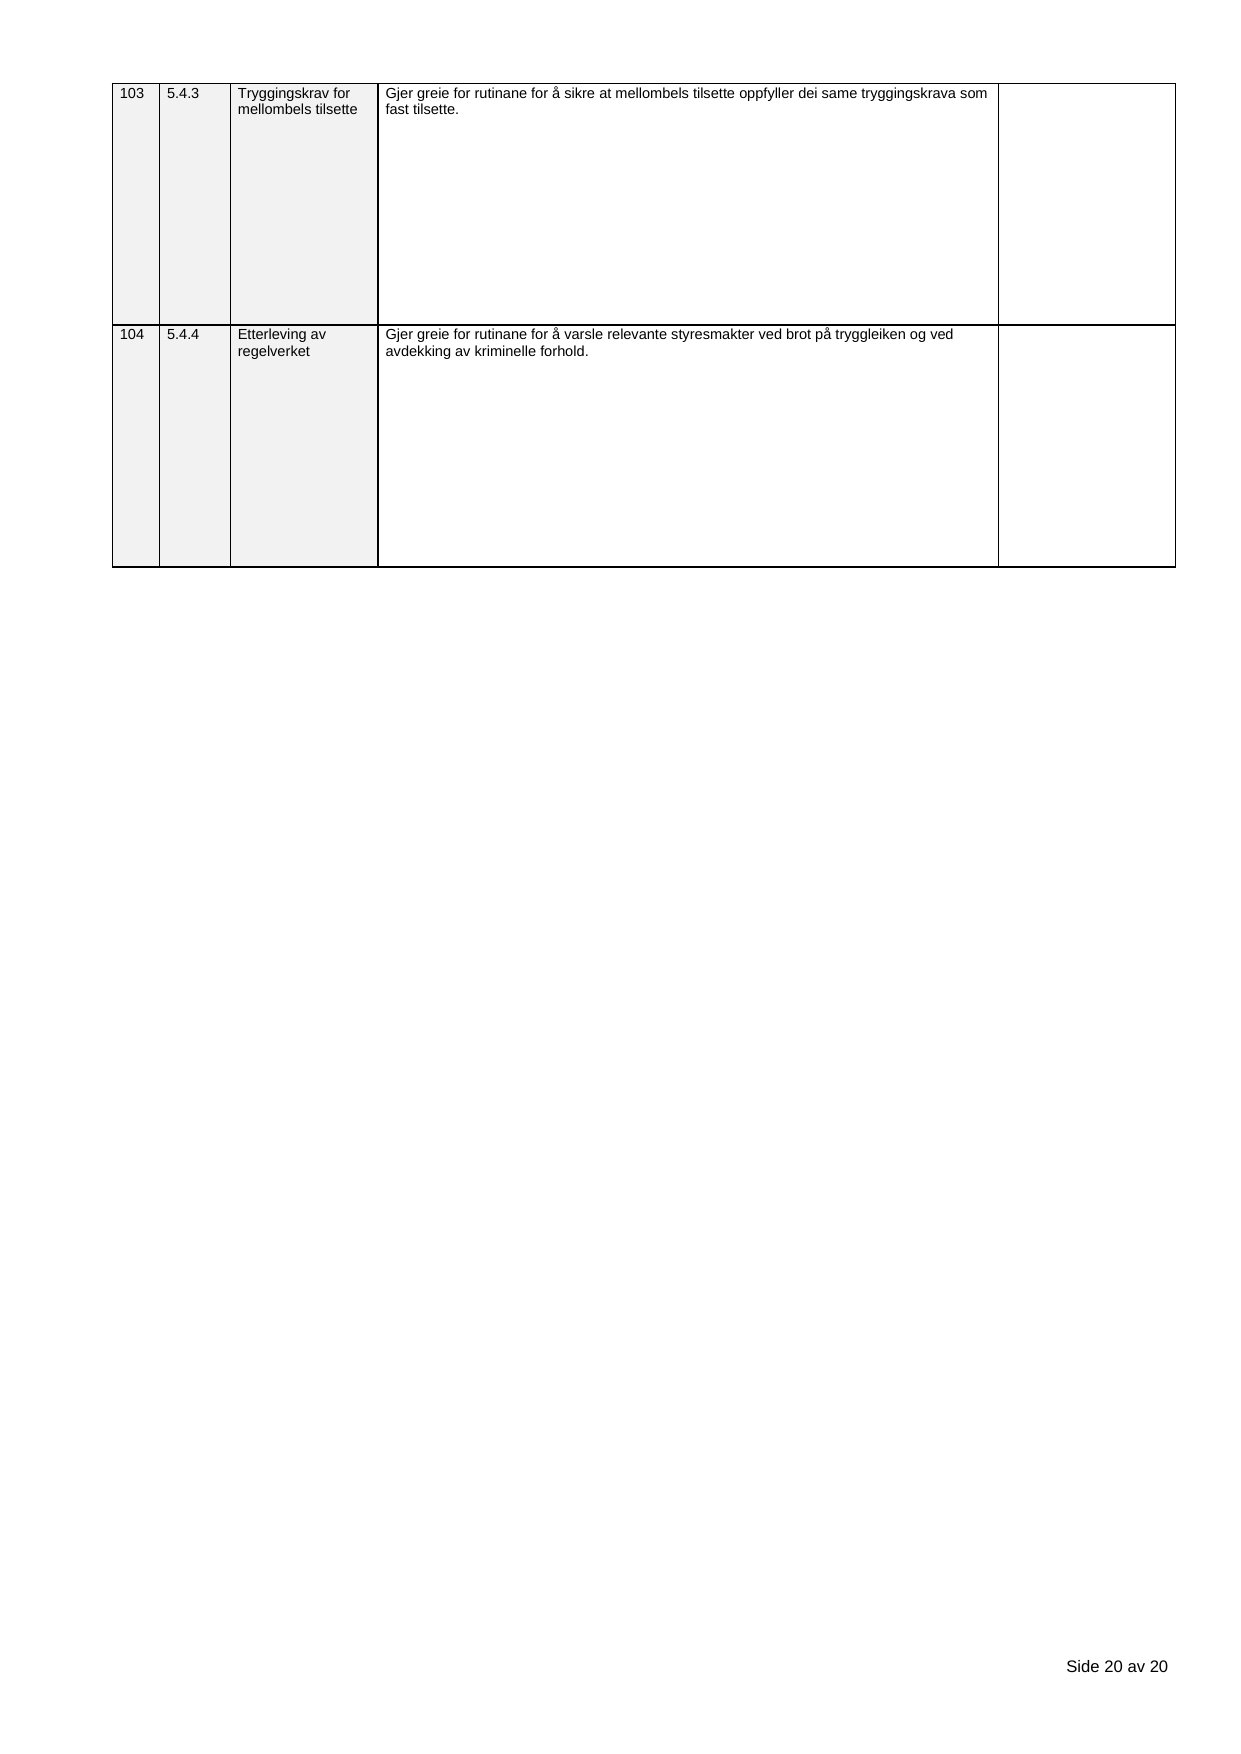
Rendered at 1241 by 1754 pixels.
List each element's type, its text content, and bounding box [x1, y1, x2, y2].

table_cell [999, 84, 1175, 324]
table_cell Tryggingskrav for mellombels tilsette [231, 84, 377, 324]
table_cell Gjer greie for rutinane for å sikre at mellombels tilsette oppfyller dei same tryggingskrava som fast tilsette. [379, 84, 998, 324]
table_cell 104 [113, 326, 159, 566]
table_cell Etterleving av regelverket [231, 326, 377, 566]
table_cell Gjer greie for rutinane for å varsle relevante styresmakter ved brot på tryggleiken og ved avdekking av kriminelle forhold. [379, 326, 998, 566]
table_cell 103 [113, 84, 159, 324]
table_cell 5.4.4 [160, 326, 230, 566]
table_cell 5.4.3 [160, 84, 230, 324]
table_cell [999, 326, 1175, 566]
